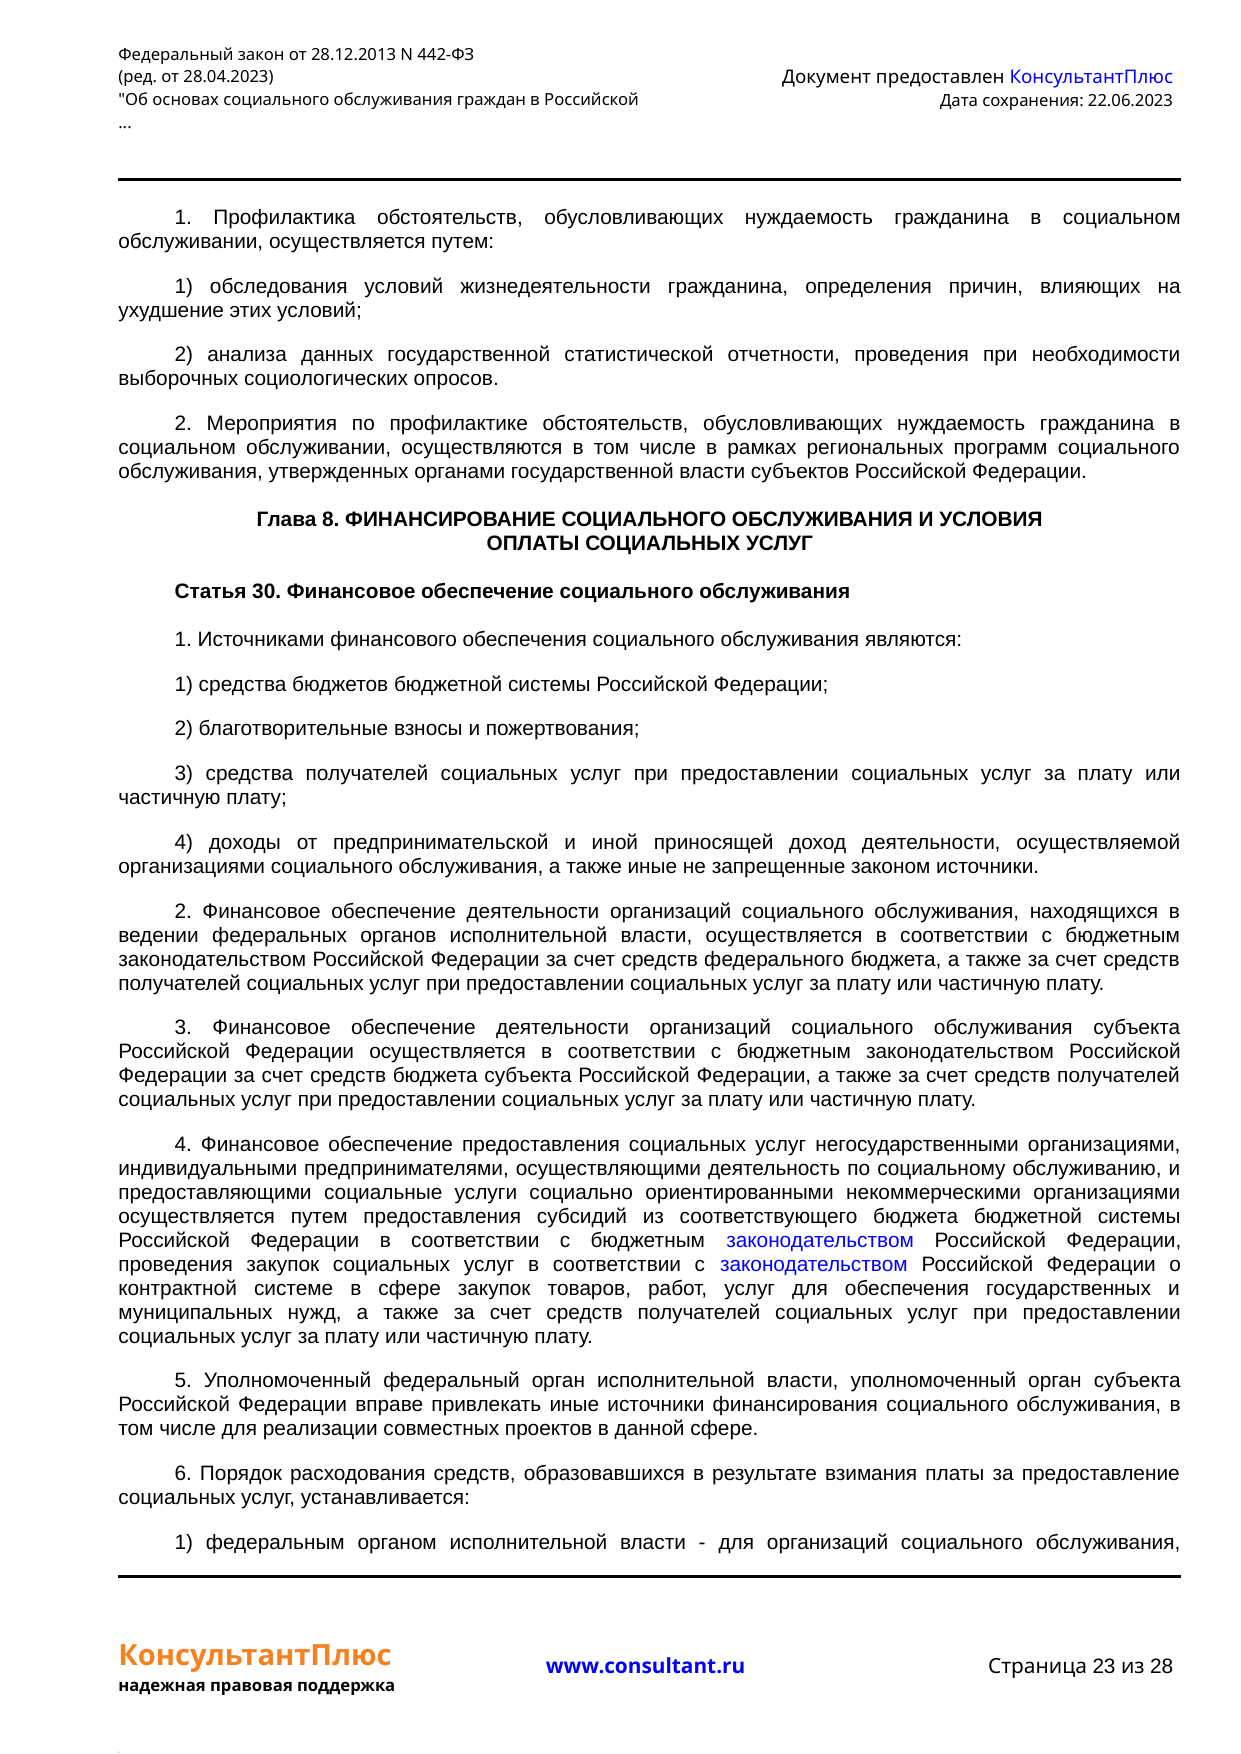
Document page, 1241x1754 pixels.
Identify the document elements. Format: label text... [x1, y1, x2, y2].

text 4) доходы от предпринимательской и иной приносящей доход деятельности, осуществляемой организациями социального обслуживания, а также иные не запрещенные законом источники. [118, 830, 1181, 878]
text 2. Финансовое обеспечение деятельности организаций социального обслуживания, находящихся в ведении федеральных органов исполнительной власти, осуществляется в соответствии с бюджетным законодательством Российской Федерации за счет средств федерального бюджета, а также за счет средств получателей социальных услуг при предоставлении социальных услуг за плату или частичную плату. [118, 898, 1181, 994]
text 3. Финансовое обеспечение деятельности организаций социального обслуживания субъекта Российской Федерации осуществляется в соответствии с бюджетным законодательством Российской Федерации за счет средств бюджета субъекта Российской Федерации, а также за счет средств получателей социальных услуг при предоставлении социальных услуг за плату или частичную плату. [118, 1015, 1181, 1111]
text 1. Профилактика обстоятельств, обусловливающих нуждаемость гражданина в социальном обслуживании, осуществляется путем: [118, 205, 1181, 253]
text 5. Уполномоченный федеральный орган исполнительной власти, уполномоченный орган субъекта Российской Федерации вправе привлекать иные источники финансирования социального обслуживания, в том числе для реализации совместных проектов в данной сфере. [118, 1368, 1181, 1440]
text 1. Источниками финансового обеспечения социального обслуживания являются: [118, 627, 1181, 651]
text 6. Порядок расходования средств, образовавшихся в результате взимания платы за предоставление социальных услуг, устанавливается: [118, 1461, 1181, 1509]
text 3) средства получателей социальных услуг при предоставлении социальных услуг за плату или частичную плату; [118, 761, 1181, 809]
text 2) благотворительные взносы и пожертвования; [118, 716, 1181, 740]
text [118, 1530, 1181, 1554]
text 2) анализа данных государственной статистической отчетности, проведения при необходимости выборочных социологических опросов. [118, 342, 1181, 390]
text 2. Мероприятия по профилактике обстоятельств, обусловливающих нуждаемость гражданина в социальном обслуживании, осуществляются в том числе в рамках региональных программ социального обслуживания, утвержденных органами государственной власти субъектов Российской Федерации. [118, 411, 1181, 483]
title ОПЛАТЫ СОЦИАЛЬНЫХ УСЛУГ [118, 531, 1181, 555]
text 4. Финансовое обеспечение предоставления социальных услуг негосударственными организациями, индивидуальными предпринимателями, осуществляющими деятельность по социальному обслуживанию, и предоставляющими социальные услуги социально ориентированными некоммерческими организациями осуществляется путем предоставления субсидий из соответствующего бюджета бюджетной системы Российской Федерации в соответствии с бюджетным законодательством Российской Федерации, проведения закупок социальных услуг в соответствии с законодательством Российской Федерации о контрактной системе в сфере закупок товаров, работ, услуг для обеспечения государственных и муниципальных нужд, а также за счет средств получателей социальных услуг при предоставлении социальных услуг за плату или частичную плату. [118, 1132, 1181, 1347]
text 1) обследования условий жизнедеятельности гражданина, определения причин, влияющих на ухудшение этих условий; [118, 273, 1181, 321]
title Глава 8. ФИНАНСИРОВАНИЕ СОЦИАЛЬНОГО ОБСЛУЖИВАНИЯ И УСЛОВИЯ [118, 507, 1181, 531]
text 1) средства бюджетов бюджетной системы Российской Федерации; [118, 671, 1181, 695]
title Статья 30. Финансовое обеспечение социального обслуживания [118, 579, 1181, 603]
